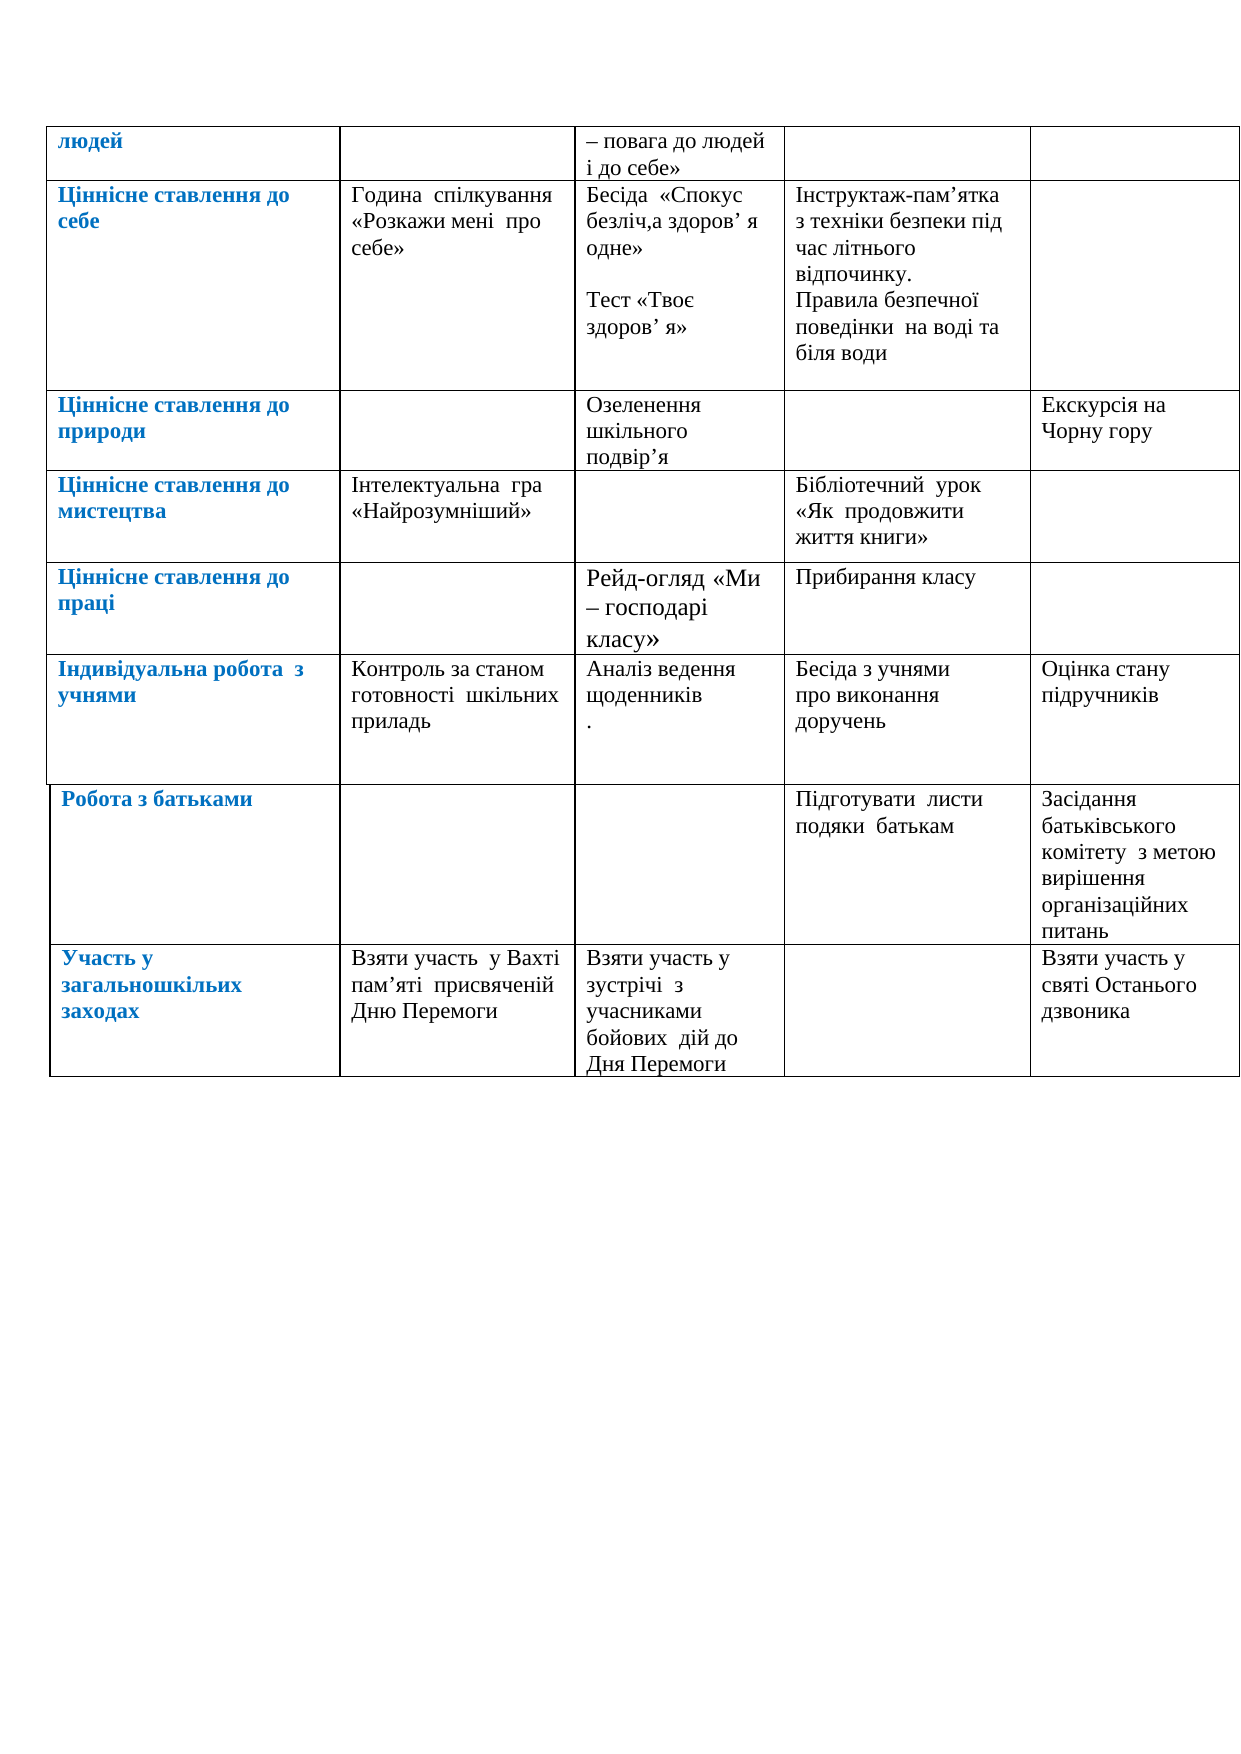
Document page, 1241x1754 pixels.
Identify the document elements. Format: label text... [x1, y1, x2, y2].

table_cell Взяти участь у Вахті пам’яті присвяченій Дню Перемоги [341, 945, 574, 1076]
table_cell Прибирання класу [785, 563, 1030, 654]
table_cell Індивідуальна робота з учнями [47, 655, 339, 784]
table_cell Участь у загальношкільих заходах [51, 945, 339, 1076]
table_cell Оцінка стану підручників [1031, 655, 1239, 784]
table_cell [341, 563, 574, 654]
table_cell Ціннісне ставлення до себе [47, 181, 339, 389]
table_cell [785, 127, 1030, 180]
table_cell [1031, 181, 1239, 389]
table_cell [1031, 127, 1239, 180]
table_cell Озеленення шкільного подвір’я [576, 391, 784, 470]
table_cell [785, 945, 1030, 1076]
table_cell Аналіз ведення щоденників . [576, 655, 784, 784]
table_cell Бесіда «Спокус безліч,а здоров’ я одне» Тест «Твоє здоров’ я» [576, 181, 784, 389]
table_cell Бібліотечний урок «Як продовжити життя книги» [785, 471, 1030, 562]
table_cell [341, 391, 574, 470]
table_cell Засідання батьківського комітету з метою вирішення організаційних питань [1031, 785, 1239, 943]
table_cell [576, 785, 784, 943]
table_cell [1031, 471, 1239, 562]
table_cell Інтелектуальна гра «Найрозумніший» [341, 471, 574, 562]
table_cell Контроль за станом готовності шкільних приладь [341, 655, 574, 784]
table_cell Взяти участь у зустрічі з учасниками бойових дій до Дня Перемоги [576, 945, 784, 1076]
table_cell Година спілкування «Розкажи мені про себе» [341, 181, 574, 389]
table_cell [47, 127, 339, 180]
table_cell [341, 127, 574, 180]
table_cell Екскурсія на Чорну гору [1031, 391, 1239, 470]
table_cell Рейд-огляд «Ми – господарі класу» [576, 563, 784, 654]
table_cell [576, 471, 784, 562]
table_cell Підготувати листи подяки батькам [785, 785, 1030, 943]
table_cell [576, 127, 784, 180]
table_cell Взяти участь у святі Останього дзвоника [1031, 945, 1239, 1076]
table_cell [785, 391, 1030, 470]
table_cell [341, 785, 574, 943]
table_cell Ціннісне ставлення до мистецтва [47, 471, 339, 562]
table_cell Робота з батьками [51, 785, 339, 943]
table_cell Ціннісне ставлення до природи [47, 391, 339, 470]
table_cell [1031, 563, 1239, 654]
table_cell Інструктаж-пам’ятка з техніки безпеки під час літнього відпочинку. Правила безпечної поведінки на воді та біля води [785, 181, 1030, 389]
table_cell Ціннісне ставлення до праці [47, 563, 339, 654]
table_cell Бесіда з учнями про виконання доручень [785, 655, 1030, 784]
